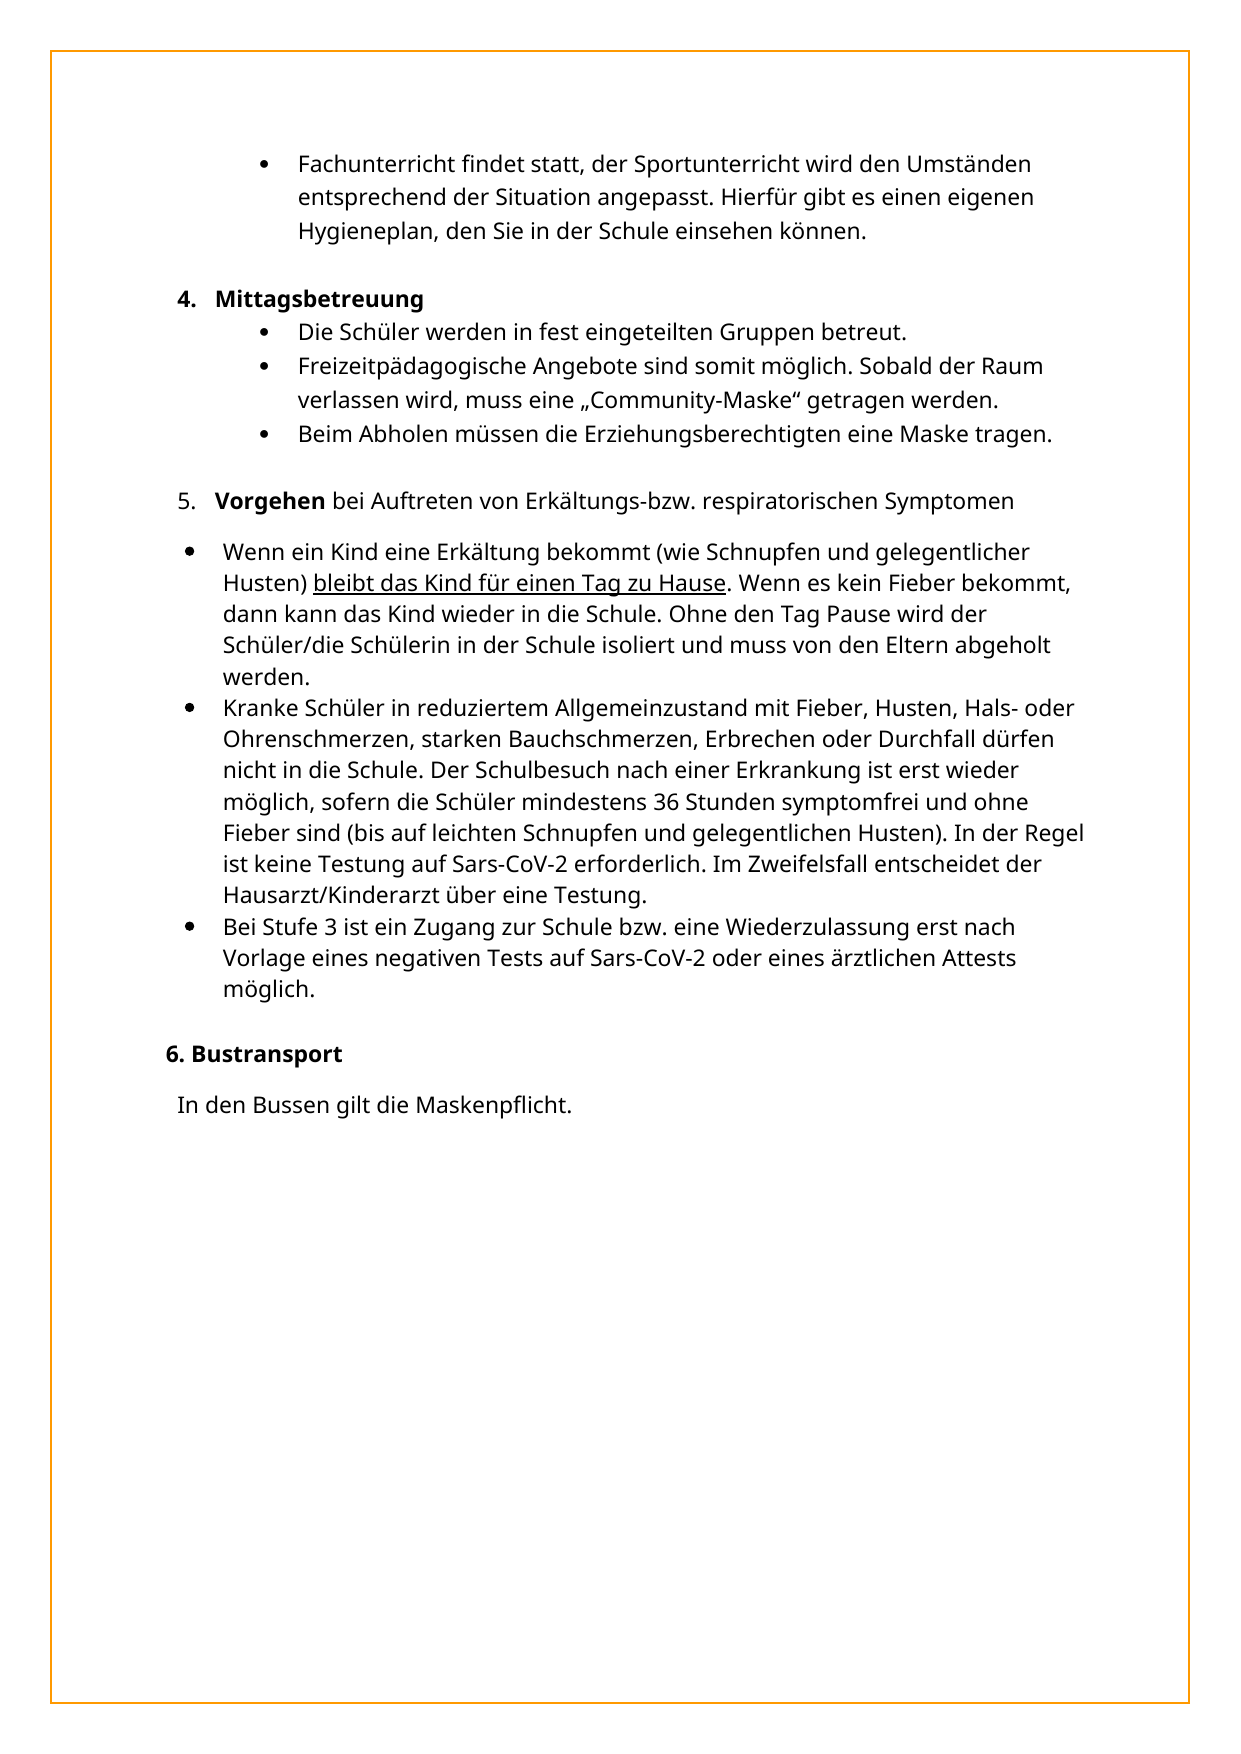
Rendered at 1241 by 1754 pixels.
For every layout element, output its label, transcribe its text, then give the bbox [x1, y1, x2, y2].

text 6. Bustransport [148, 1038, 1093, 1069]
list Fachunterricht findet statt, der Sportunterricht wird den Umständen entsprechend der Situation angepasst. Hierfür gibt es einen eigenen Hygieneplan, den Sie in der Schule einsehen können. [260, 148, 1093, 246]
list Beim Abholen müssen die Erziehungsberechtigten eine Maske tragen. [260, 418, 1093, 449]
list Freizeitpädagogische Angebote sind somit möglich. Sobald der Raum verlassen wird, muss eine „Community-Maske“ getragen werden. [260, 350, 1093, 415]
text In den Bussen gilt die Maskenpflicht. [177, 1089, 1093, 1120]
list Wenn ein Kind eine Erkältung bekommt (wie Schnupfen und gelegentlicher Husten) bleibt das Kind für einen Tag zu Hause. Wenn es kein Fieber bekommt, dann kann das Kind wieder in die Schule. Ohne den Tag Pause wird der Schüler/die Schülerin in der Schule isoliert und muss von den Eltern abgeholt werden. [185, 536, 1093, 692]
list Kranke Schüler in reduziertem Allgemeinzustand mit Fieber, Husten, Hals- oder Ohrenschmerzen, starken Bauchschmerzen, Erbrechen oder Durchfall dürfen nicht in die Schule. Der Schulbesuch nach einer Erkrankung ist erst wieder möglich, sofern die Schüler mindestens 36 Stunden symptomfrei und ohne Fieber sind (bis auf leichten Schnupfen und gelegentlichen Husten). In der Regel ist keine Testung auf Sars-CoV-2 erforderlich. Im Zweifelsfall entscheidet der Hausarzt/Kinderarzt über eine Testung. [185, 692, 1093, 911]
list Mittagsbetreuung [177, 283, 1093, 314]
list Bei Stufe 3 ist ein Zugang zur Schule bzw. eine Wiederzulassung erst nach Vorlage eines negativen Tests auf Sars-CoV-2 oder eines ärztlichen Attests möglich. [185, 911, 1093, 1004]
list Vorgehen bei Auftreten von Erkältungs-bzw. respiratorischen Symptomen [177, 485, 1093, 516]
list Die Schüler werden in fest eingeteilten Gruppen betreut. [260, 316, 1093, 348]
